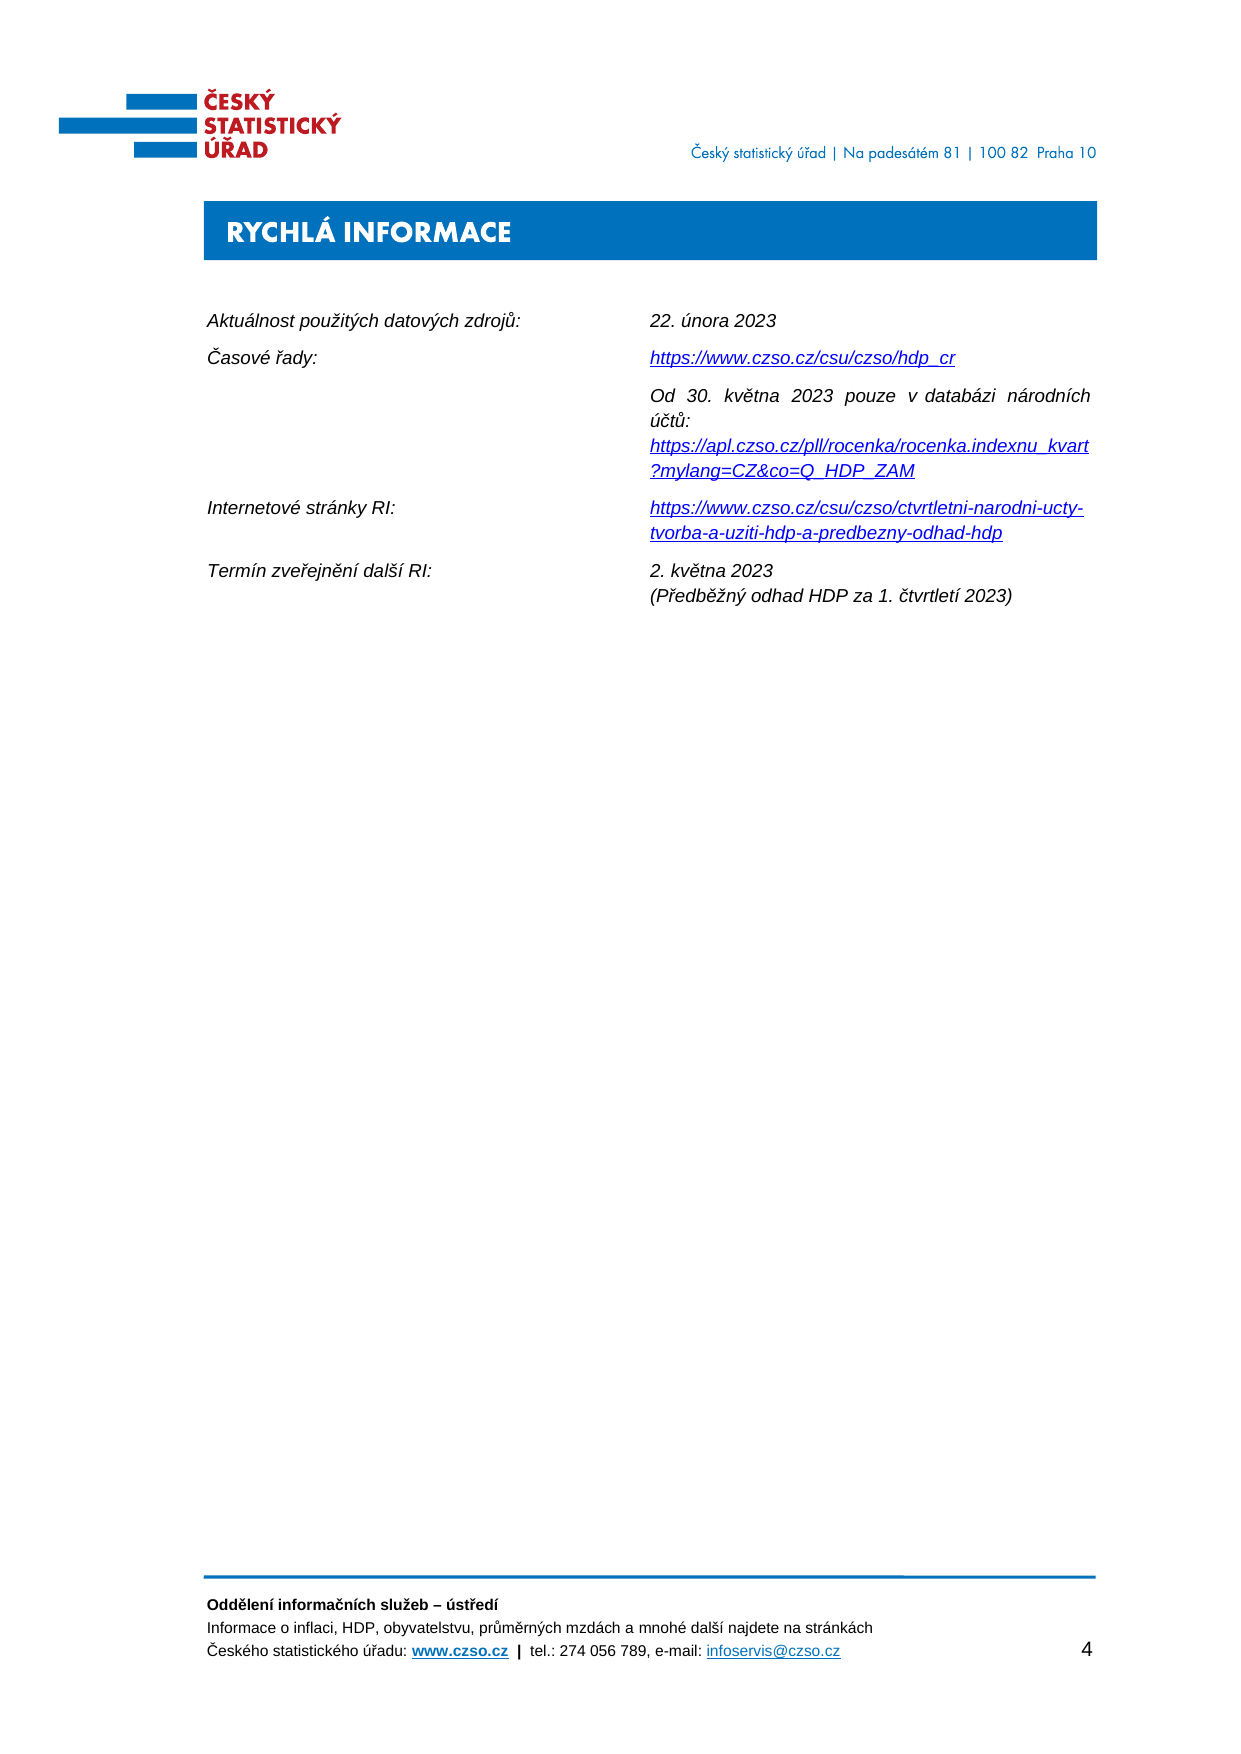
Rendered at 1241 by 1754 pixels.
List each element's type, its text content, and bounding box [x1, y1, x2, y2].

text Internetové stránky RI: https://www.czso.cz/csu/czso/ctvrtletni-narodni-ucty-tvorba-a-uziti-hdp-a-predbezny-odhad-hdp [207, 494, 1092, 544]
text Od 30. května 2023 pouze v databázi národních účtů: https://apl.czso.cz/pll/rocenka/rocenka.indexnu_kvart?mylang=CZ&co=Q_HDP_ZAM [207, 382, 1092, 482]
text Termín zveřejnění další RI: 2. května 2023 (Předběžný odhad HDP za 1. čtvrtletí 2023) [207, 557, 1092, 607]
text Aktuálnost použitých datových zdrojů: 22. února 2023 [207, 307, 1092, 332]
text Časové řady: https://www.czso.cz/csu/czso/hdp_cr [207, 344, 1092, 369]
